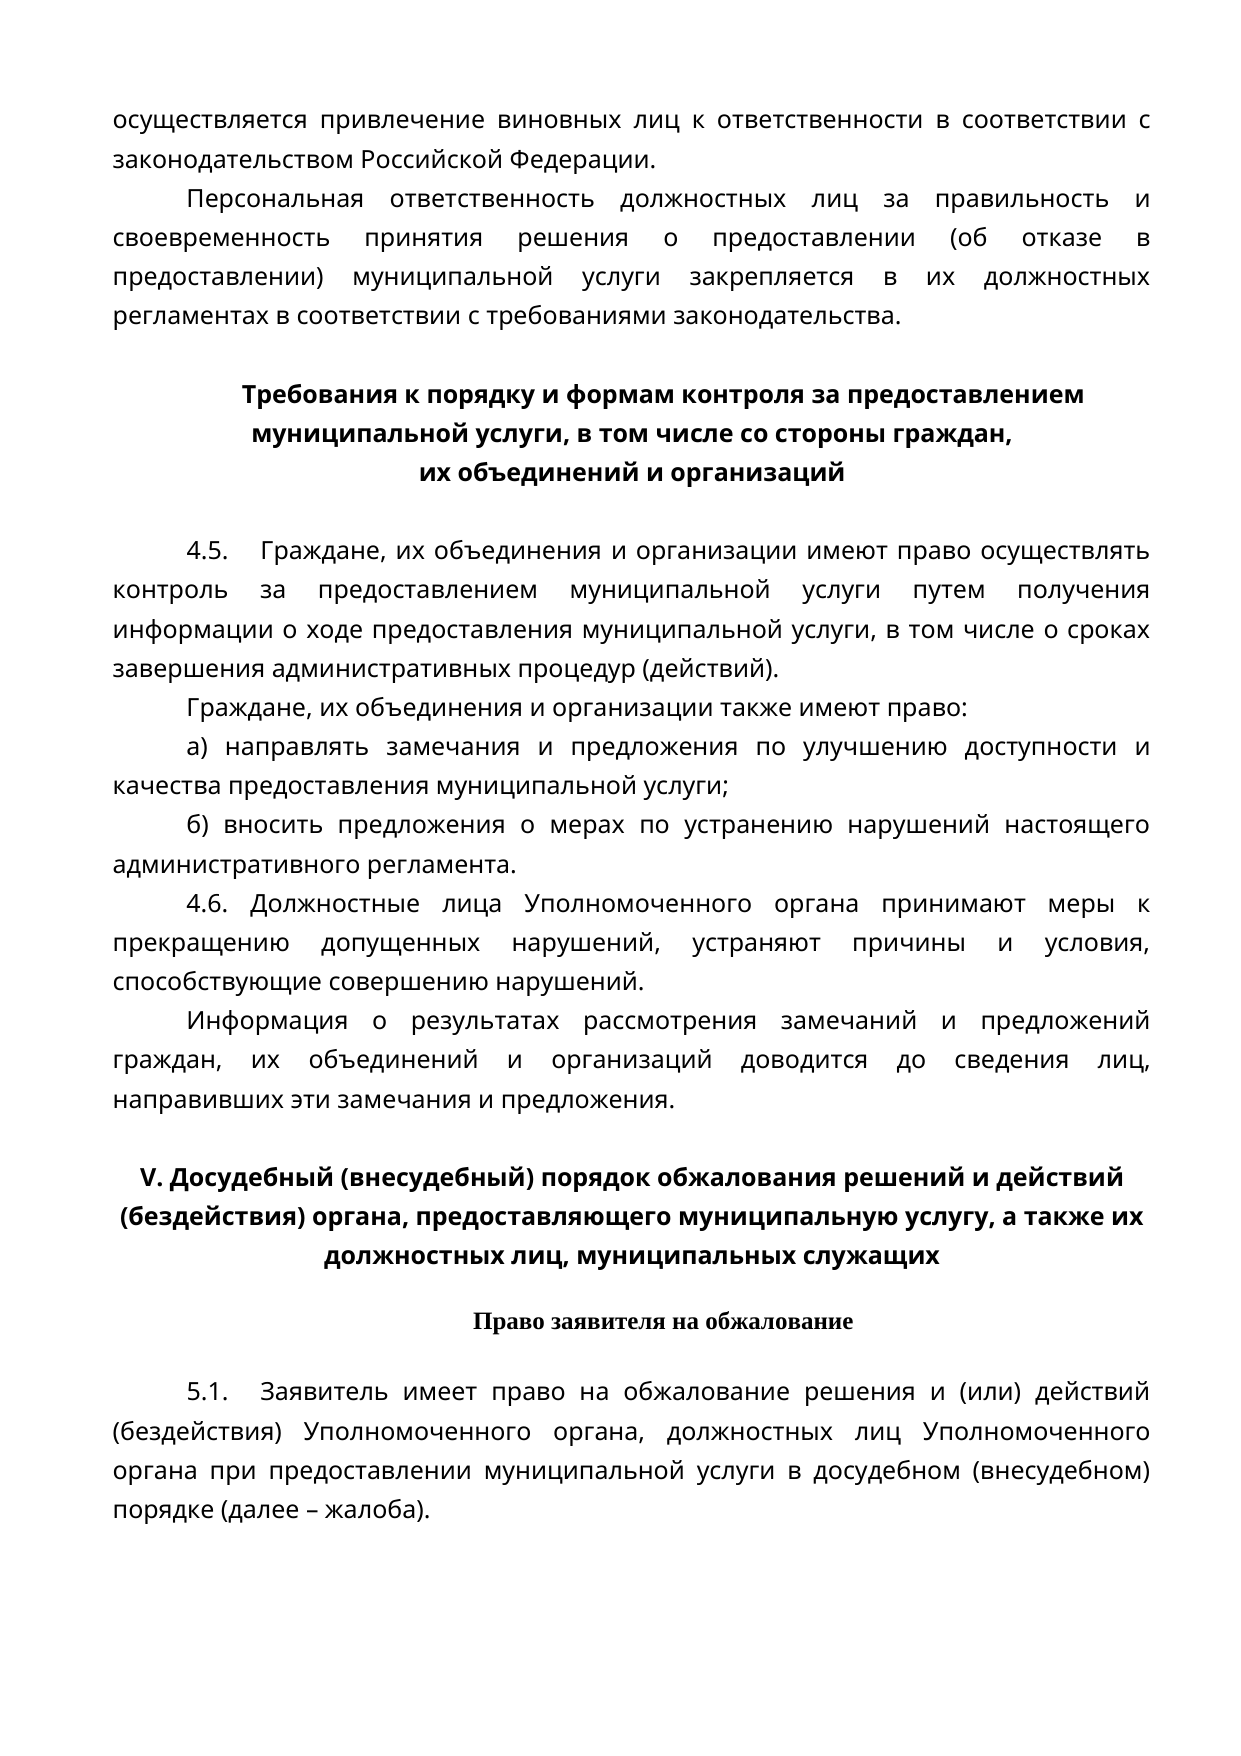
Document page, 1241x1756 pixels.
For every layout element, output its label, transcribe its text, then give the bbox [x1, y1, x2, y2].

list Требования к порядку и формам контроля за предоставлением [175, 376, 1151, 410]
text б) вносить предложения о мерах по устранению нарушений настоящего административного регламента. [112, 807, 1151, 880]
text муниципальной услуги, в том числе со стороны граждан, [112, 415, 1151, 449]
text Право заявителя на обжалование [175, 1306, 1151, 1335]
text Граждане, их объединения и организации также имеют право: [112, 689, 1151, 724]
text а) направлять замечания и предложения по улучшению доступности и качества предоставления муниципальной услуги; [112, 729, 1151, 802]
text V. Досудебный (внесудебный) порядок обжалования решений и действий (бездействия) органа, предоставляющего муниципальную услугу, а также их должностных лиц, муниципальных служащих [112, 1159, 1151, 1272]
text 4.6. Должностные лица Уполномоченного органа принимают меры к прекращению допущенных нарушений, устраняют причины и условия, способствующие совершению нарушений. [112, 885, 1151, 998]
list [112, 102, 1151, 175]
text Персональная ответственность должностных лиц за правильность и своевременность принятия решения о предоставлении (об отказе в предоставлении) муниципальной услуги закрепляется в их должностных регламентах в соответствии с требованиями законодательства. [112, 180, 1151, 332]
text Информация о результатах рассмотрения замечаний и предложений граждан, их объединений и организаций доводится до сведения лиц, направивших эти замечания и предложения. [112, 1003, 1151, 1115]
list Заявитель имеет право на обжалование решения и (или) действий (бездействия) Уполномоченного органа, должностных лиц Уполномоченного органа при предоставлении муниципальной услуги в досудебном (внесудебном) порядке (далее – жалоба). [112, 1374, 1151, 1526]
text их объединений и организаций [112, 454, 1151, 489]
list Граждане, их объединения и организации имеют право осуществлять контроль за предоставлением муниципальной услуги путем получения информации о ходе предоставления муниципальной услуги, в том числе о сроках завершения административных процедур (действий). [112, 533, 1151, 684]
